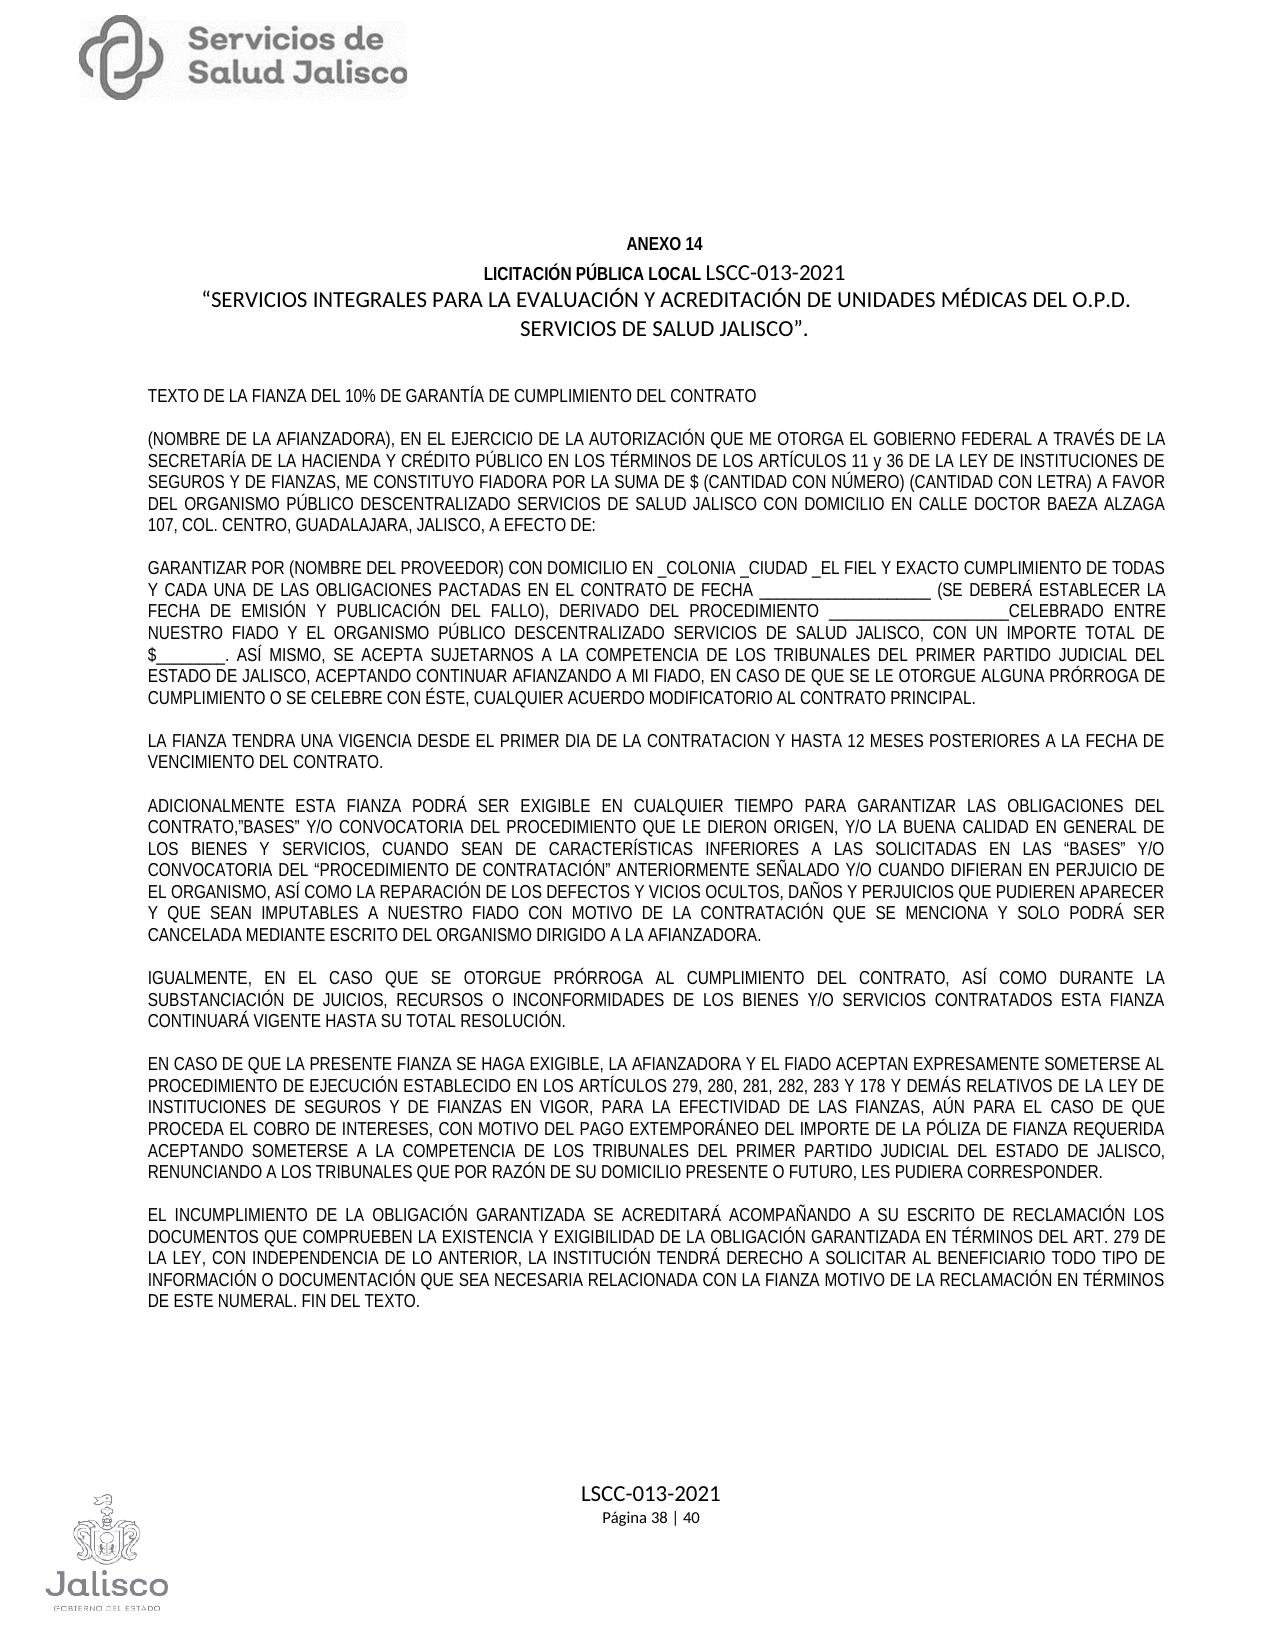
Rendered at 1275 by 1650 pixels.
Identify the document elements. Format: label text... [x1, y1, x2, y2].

text IGUALMENTE, EN EL CASO QUE SE OTORGUE PRÓRROGA AL CUMPLIMIENTO DEL CONTRATO, ASÍ COMO DURANTE LA SUBSTANCIACIÓN DE JUICIOS, RECURSOS O INCONFORMIDADES DE LOS BIENES Y/O SERVICIOS CONTRATADOS ESTA FIANZA CONTINUARÁ VIGENTE HASTA SU TOTAL RESOLUCIÓN. [148, 967, 1166, 1032]
text (NOMBRE DE LA AFIANZADORA), EN EL EJERCICIO DE LA AUTORIZACIÓN QUE ME OTORGA EL GOBIERNO FEDERAL A TRAVÉS DE LA SECRETARÍA DE LA HACIENDA Y CRÉDITO PÚBLICO EN LOS TÉRMINOS DE LOS ARTÍCULOS 11 y 36 DE LA LEY DE INSTITUCIONES DE SEGUROS Y DE FIANZAS, ME CONSTITUYO FIADORA POR LA SUMA DE $ (CANTIDAD CON NÚMERO) (CANTIDAD CON LETRA) A FAVOR DEL ORGANISMO PÚBLICO DESCENTRALIZADO SERVICIOS DE SALUD JALISCO CON DOMICILIO EN CALLE DOCTOR BAEZA ALZAGA 107, COL. CENTRO, GUADALAJARA, JALISCO, A EFECTO DE: [148, 428, 1166, 536]
picture [45, 1494, 168, 1611]
text ADICIONALMENTE ESTA FIANZA PODRÁ SER EXIGIBLE EN CUALQUIER TIEMPO PARA GARANTIZAR LAS OBLIGACIONES DEL CONTRATO,”BASES” Y/O CONVOCATORIA DEL PROCEDIMIENTO QUE LE DIERON ORIGEN, Y/O LA BUENA CALIDAD EN GENERAL DE LOS BIENES Y SERVICIOS, CUANDO SEAN DE CARACTERÍSTICAS INFERIORES A LAS SOLICITADAS EN LAS “BASES” Y/O CONVOCATORIA DEL “PROCEDIMIENTO DE CONTRATACIÓN” ANTERIORMENTE SEÑALADO Y/O CUANDO DIFIERAN EN PERJUICIO DE EL ORGANISMO, ASÍ COMO LA REPARACIÓN DE LOS DEFECTOS Y VICIOS OCULTOS, DAÑOS Y PERJUICIOS QUE PUDIEREN APARECER Y QUE SEAN IMPUTABLES A NUESTRO FIADO CON MOTIVO DE LA CONTRATACIÓN QUE SE MENCIONA Y SOLO PODRÁ SER CANCELADA MEDIANTE ESCRITO DEL ORGANISMO DIRIGIDO A LA AFIANZADORA. [148, 794, 1166, 945]
text GARANTIZAR POR (NOMBRE DEL PROVEEDOR) CON DOMICILIO EN _COLONIA _CIUDAD _EL FIEL Y EXACTO CUMPLIMIENTO DE TODAS Y CADA UNA DE LAS OBLIGACIONES PACTADAS EN EL CONTRATO DE FECHA ____________________ (SE DEBERÁ ESTABLECER LA FECHA DE EMISIÓN Y PUBLICACIÓN DEL FALLO), DERIVADO DEL PROCEDIMIENTO _____________________CELEBRADO ENTRE NUESTRO FIADO Y EL ORGANISMO PÚBLICO DESCENTRALIZADO SERVICIOS DE SALUD JALISCO, CON UN IMPORTE TOTAL DE $________. ASÍ MISMO, SE ACEPTA SUJETARNOS A LA COMPETENCIA DE LOS TRIBUNALES DEL PRIMER PARTIDO JUDICIAL DEL ESTADO DE JALISCO, ACEPTANDO CONTINUAR AFIANZANDO A MI FIADO, EN CASO DE QUE SE LE OTORGUE ALGUNA PRÓRROGA DE CUMPLIMIENTO O SE CELEBRE CON ÉSTE, CUALQUIER ACUERDO MODIFICATORIO AL CONTRATO PRINCIPAL. [148, 557, 1166, 708]
text TEXTO DE LA FIANZA DEL 10% DE GARANTÍA DE CUMPLIMIENTO DEL CONTRATO [148, 385, 1166, 406]
text LA FIANZA TENDRA UNA VIGENCIA DESDE EL PRIMER DIA DE LA CONTRATACION Y HASTA 12 MESES POSTERIORES A LA FECHA DE VENCIMIENTO DEL CONTRATO. [148, 730, 1166, 773]
text LICITACIÓN PÚBLICA LOCAL [148, 258, 1181, 286]
text EN CASO DE QUE LA PRESENTE FIANZA SE HAGA EXIGIBLE, LA AFIANZADORA Y EL FIADO ACEPTAN EXPRESAMENTE SOMETERSE AL PROCEDIMIENTO DE EJECUCIÓN ESTABLECIDO EN LOS ARTÍCULOS 279, 280, 281, 282, 283 Y 178 Y DEMÁS RELATIVOS DE LA LEY DE INSTITUCIONES DE SEGUROS Y DE FIANZAS EN VIGOR, PARA LA EFECTIVIDAD DE LAS FIANZAS, AÚN PARA EL CASO DE QUE PROCEDA EL COBRO DE INTERESES, CON MOTIVO DEL PAGO EXTEMPORÁNEO DEL IMPORTE DE LA PÓLIZA DE FIANZA REQUERIDA ACEPTANDO SOMETERSE A LA COMPETENCIA DE LOS TRIBUNALES DEL PRIMER PARTIDO JUDICIAL DEL ESTADO DE JALISCO, RENUNCIANDO A LOS TRIBUNALES QUE POR RAZÓN DE SU DOMICILIO PRESENTE O FUTURO, LES PUDIERA CORRESPONDER. [148, 1053, 1166, 1183]
picture [79, 15, 408, 100]
text ANEXO 14 [148, 233, 1181, 254]
text EL INCUMPLIMIENTO DE LA OBLIGACIÓN GARANTIZADA SE ACREDITARÁ ACOMPAÑANDO A SU ESCRITO DE RECLAMACIÓN LOS DOCUMENTOS QUE COMPRUEBEN LA EXISTENCIA Y EXIGIBILIDAD DE LA OBLIGACIÓN GARANTIZADA EN TÉRMINOS DEL ART. 279 DE LA LEY, CON INDEPENDENCIA DE LO ANTERIOR, LA INSTITUCIÓN TENDRÁ DERECHO A SOLICITAR AL BENEFICIARIO TODO TIPO DE INFORMACIÓN O DOCUMENTACIÓN QUE SEA NECESARIA RELACIONADA CON LA FIANZA MOTIVO DE LA RECLAMACIÓN EN TÉRMINOS DE ESTE NUMERAL. FIN DEL TEXTO. [148, 1204, 1166, 1312]
